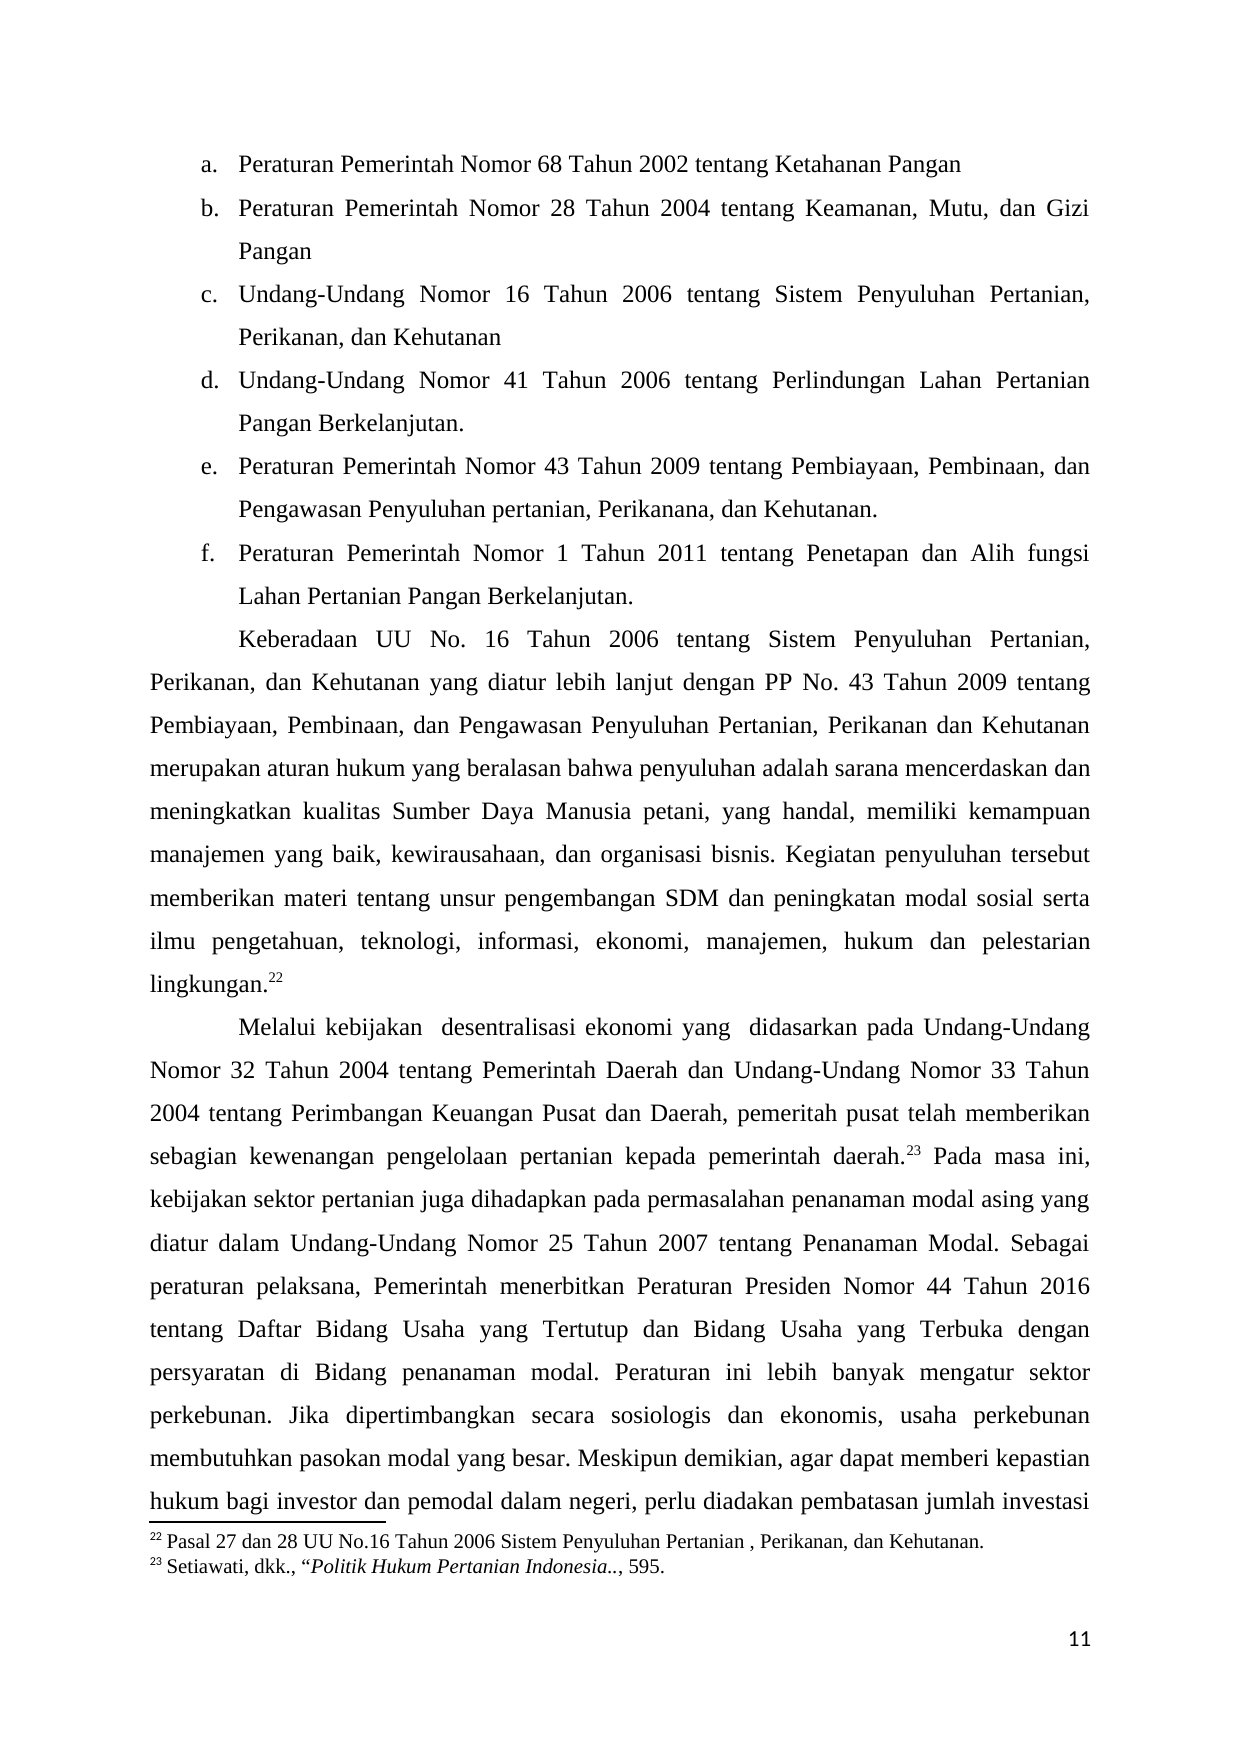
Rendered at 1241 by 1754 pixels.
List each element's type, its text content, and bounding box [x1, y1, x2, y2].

list Keberadaan UU No. 16 Tahun 2006 tentang Sistem Penyuluhan Pertanian, Perikanan, dan Kehutanan yang diatur lebih lanjut dengan PP No. 43 Tahun 2009 tentang Pembiayaan, Pembinaan, dan Pengawasan Penyuluhan Pertanian, Perikanan dan Kehutanan merupakan aturan hukum yang beralasan bahwa penyuluhan adalah sarana mencerdaskan dan meningkatkan kualitas Sumber Daya Manusia petani, yang handal, memiliki kemampuan manajemen yang baik, kewirausahaan, dan organisasi bisnis. Kegiatan penyuluhan tersebut memberikan materi tentang unsur pengembangan SDM dan peningkatan modal sosial serta ilmu pengetahuan, teknologi, informasi, ekonomi, manajemen, hukum dan pelestarian lingkungan. [149, 624, 1091, 998]
list Undang-Undang Nomor 41 Tahun 2006 tentang Perlindungan Lahan Pertanian Pangan Berkelanjutan. [201, 365, 1091, 437]
list Peraturan Pemerintah Nomor 1 Tahun 2011 tentang Penetapan dan Alih fungsi Lahan Pertanian Pangan Berkelanjutan. [201, 538, 1091, 609]
list Peraturan Pemerintah Nomor 68 Tahun 2002 tentang Ketahanan Pangan [201, 149, 1091, 178]
list Peraturan Pemerintah Nomor 43 Tahun 2009 tentang Pembiayaan, Pembinaan, dan Pengawasan Penyuluhan pertanian, Perikanana, dan Kehutanan. [201, 451, 1091, 523]
list Undang-Undang Nomor 16 Tahun 2006 tentang Sistem Penyuluhan Pertanian, Perikanan, dan Kehutanan [201, 279, 1091, 351]
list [149, 1012, 1091, 1515]
list Peraturan Pemerintah Nomor 28 Tahun 2004 tentang Keamanan, Mutu, dan Gizi Pangan [201, 193, 1091, 264]
